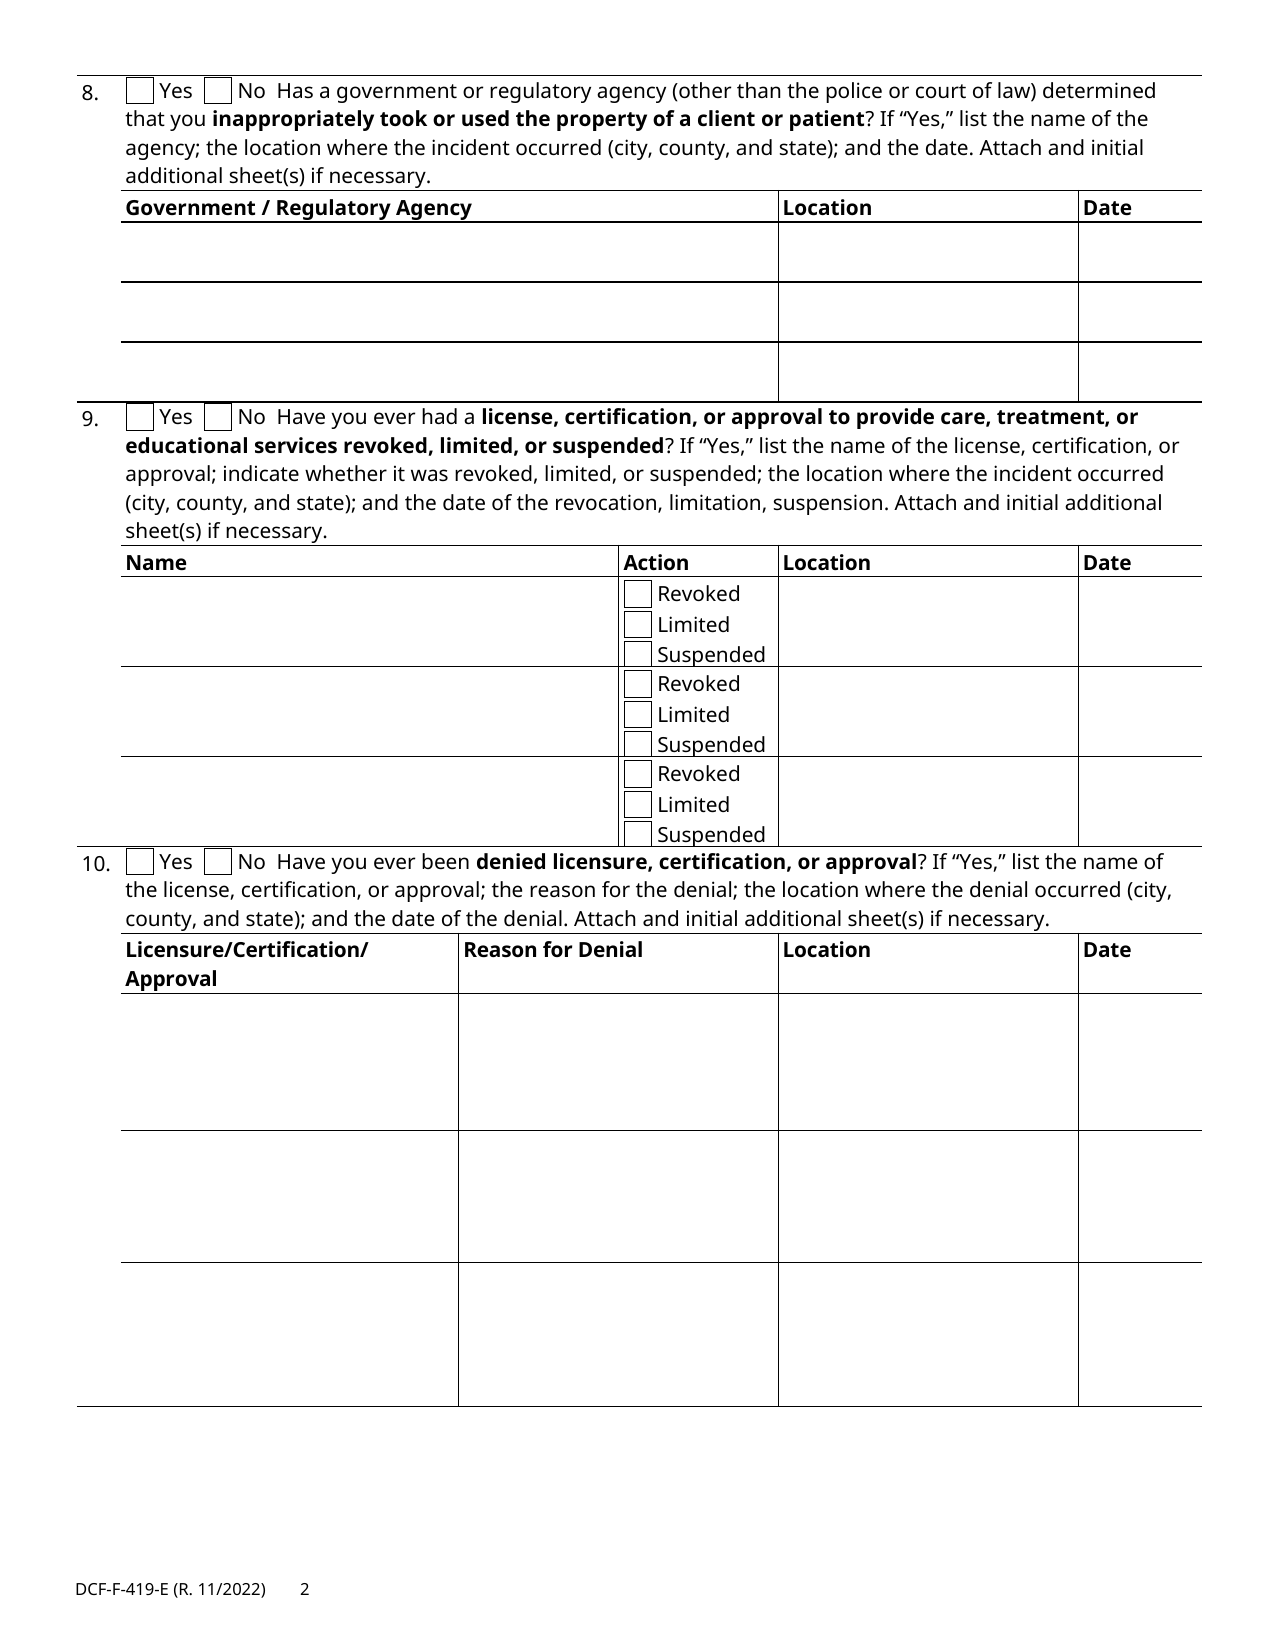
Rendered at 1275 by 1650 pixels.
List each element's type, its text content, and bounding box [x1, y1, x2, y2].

table_cell [779, 577, 1078, 666]
table_cell [779, 343, 1078, 401]
table_cell Date [1079, 546, 1202, 576]
table_cell [779, 1131, 1078, 1262]
table_cell [1079, 283, 1202, 341]
table_cell Revoked Limited Suspended [619, 757, 778, 846]
table_cell Date [1079, 934, 1202, 992]
table_cell [1079, 1263, 1202, 1406]
table_cell Government / Regulatory Agency [121, 191, 778, 221]
table_cell [779, 994, 1078, 1129]
table_cell [779, 667, 1078, 756]
table_cell [121, 994, 458, 1129]
table_cell Location [779, 191, 1078, 221]
table_header Yes No Has a government or regulatory agency (other than the police or court of law) determined that you inappropriately took or used the property of a client or patient? If “Yes,” list the name of the agency; the location where the incident occurred (city, county, and state); and the date. Attach and initial additional sheet(s) if necessary. [121, 76, 1202, 190]
table_cell [779, 223, 1078, 281]
table_cell [1079, 757, 1202, 846]
table_cell [459, 1263, 778, 1406]
table_cell Location [779, 546, 1078, 576]
table_cell [779, 1263, 1078, 1406]
table_cell [121, 577, 618, 666]
table_cell Licensure/Certification/Approval [121, 934, 458, 992]
table_cell [1079, 667, 1202, 756]
table_cell [121, 667, 618, 756]
table_cell [1079, 223, 1202, 281]
table_cell [1079, 577, 1202, 666]
table_cell [1079, 994, 1202, 1129]
table_cell Revoked Limited Suspended [619, 667, 778, 756]
table_cell [779, 283, 1078, 341]
table_cell [459, 994, 778, 1129]
table_cell Reason for Denial [459, 934, 778, 992]
table_cell Revoked Limited Suspended [619, 577, 778, 666]
table_cell 10. [77, 847, 121, 1406]
table_cell [121, 283, 778, 341]
table_cell Yes No Have you ever had a license, certification, or approval to provide care, treatment, or educational services revoked, limited, or suspended? If “Yes,” list the name of the license, certification, or approval; indicate whether it was revoked, limited, or suspended; the location where the incident occurred (city, county, and state); and the date of the revocation, limitation, suspension. Attach and initial additional sheet(s) if necessary. [121, 403, 1202, 544]
table_header 8. [77, 76, 121, 401]
table_cell Location [779, 934, 1078, 992]
table_cell Name [121, 546, 618, 576]
table_cell [121, 343, 778, 401]
table_cell [779, 757, 1078, 846]
table_cell [121, 1131, 458, 1262]
table_cell [1079, 343, 1202, 401]
table_cell Date [1079, 191, 1202, 221]
table_cell Yes No Have you ever been denied licensure, certification, or approval? If “Yes,” list the name of the license, certification, or approval; the reason for the denial; the location where the denial occurred (city, county, and state); and the date of the denial. Attach and initial additional sheet(s) if necessary. [121, 847, 1202, 932]
table_cell [121, 223, 778, 281]
table_cell [459, 1131, 778, 1262]
table_cell [1079, 1131, 1202, 1262]
table_cell Action [619, 546, 778, 576]
table_cell 9. [77, 403, 121, 846]
table_cell [121, 757, 618, 846]
table_cell [121, 1263, 458, 1406]
